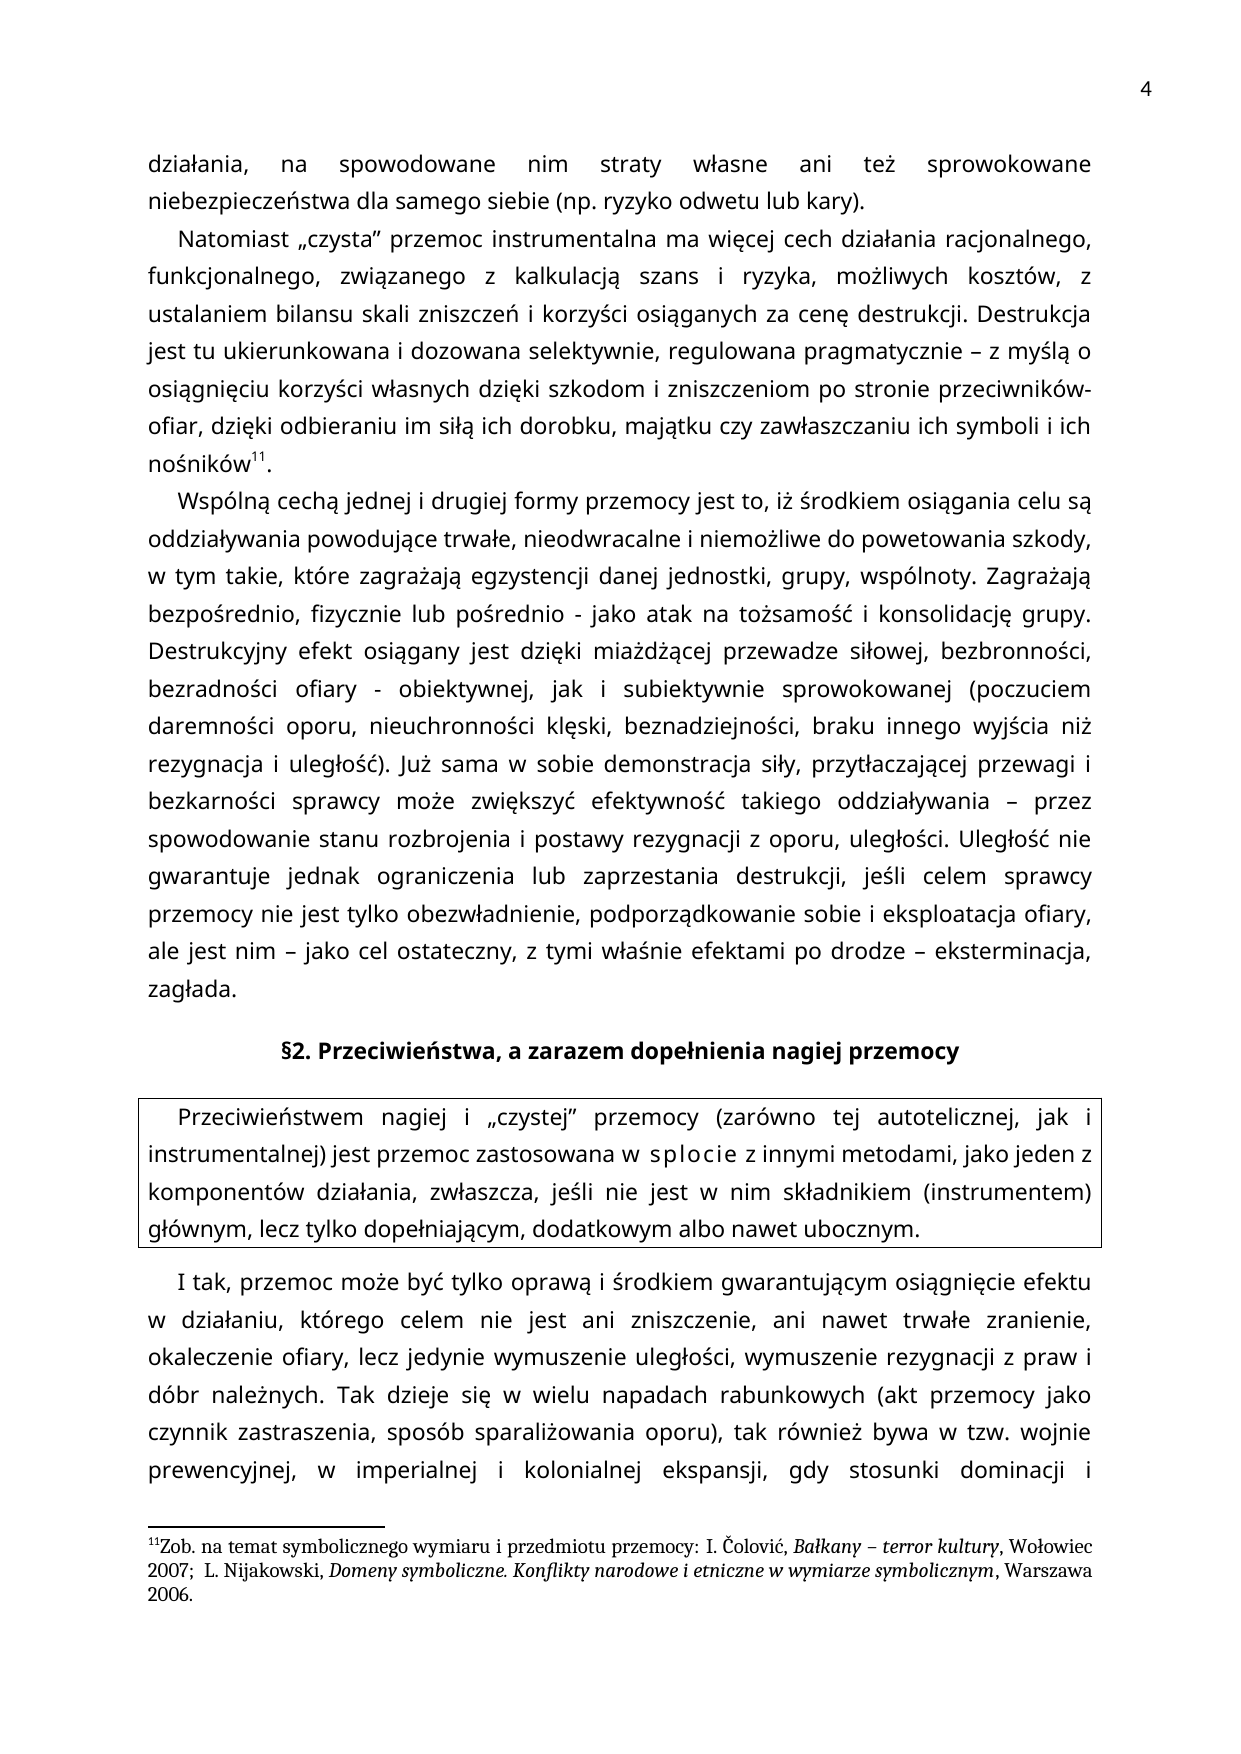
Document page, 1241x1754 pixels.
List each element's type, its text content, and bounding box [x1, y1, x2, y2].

text §2. Przeciwieństwa, a zarazem dopełnienia nagiej przemocy [148, 1035, 1093, 1066]
text Przeciwieństwem nagiej i „czystej” przemocy (zarówno tej autotelicznej, jak i instrumentalnej) jest przemoc zastosowana w splocie z innymi metodami, jako jeden z komponentów działania, zwłaszcza, jeśli nie jest w nim składnikiem (instrumentem) głównym, lecz tylko dopełniającym, dodatkowym albo nawet ubocznym. [139, 1099, 1101, 1247]
text Wspólną cechą jednej i drugiej formy przemocy jest to, iż środkiem osiągania celu są oddziaływania powodujące trwałe, nieodwracalne i niemożliwe do powetowania szkody, w tym takie, które zagrażają egzystencji danej jednostki, grupy, wspólnoty. Zagrażają bezpośrednio, fizycznie lub pośrednio - jako atak na tożsamość i konsolidację grupy. Destrukcyjny efekt osiągany jest dzięki miażdżącej przewadze siłowej, bezbronności, bezradności ofiary - obiektywnej, jak i subiektywnie sprowokowanej (poczuciem daremności oporu, nieuchronności klęski, beznadziejności, braku innego wyjścia niż rezygnacja i uległość). Już sama w sobie demonstracja siły, przytłaczającej przewagi i bezkarności sprawcy może zwiększyć efektywność takiego oddziaływania – przez spowodowanie stanu rozbrojenia i postawy rezygnacji z oporu, uległości. Uległość nie gwarantuje jednak ograniczenia lub zaprzestania destrukcji, jeśli celem sprawcy przemocy nie jest tylko obezwładnienie, podporządkowanie sobie i eksploatacja ofiary, ale jest nim – jako cel ostateczny, z tymi właśnie efektami po drodze – eksterminacja, zagłada. [148, 485, 1093, 1004]
text Natomiast „czysta” przemoc instrumentalna ma więcej cech działania racjonalnego, funkcjonalnego, związanego z kalkulacją szans i ryzyka, możliwych kosztów, z ustalaniem bilansu skali zniszczeń i korzyści osiąganych za cenę destrukcji. Destrukcja jest tu ukierunkowana i dozowana selektywnie, regulowana pragmatycznie – z myślą o osiągnięciu korzyści własnych dzięki szkodom i zniszczeniom po stronie przeciwników-ofiar, dzięki odbieraniu im siłą ich dorobku, majątku czy zawłaszczaniu ich symboli i ich nośników. [148, 223, 1093, 479]
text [148, 148, 1093, 216]
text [148, 1266, 1093, 1485]
